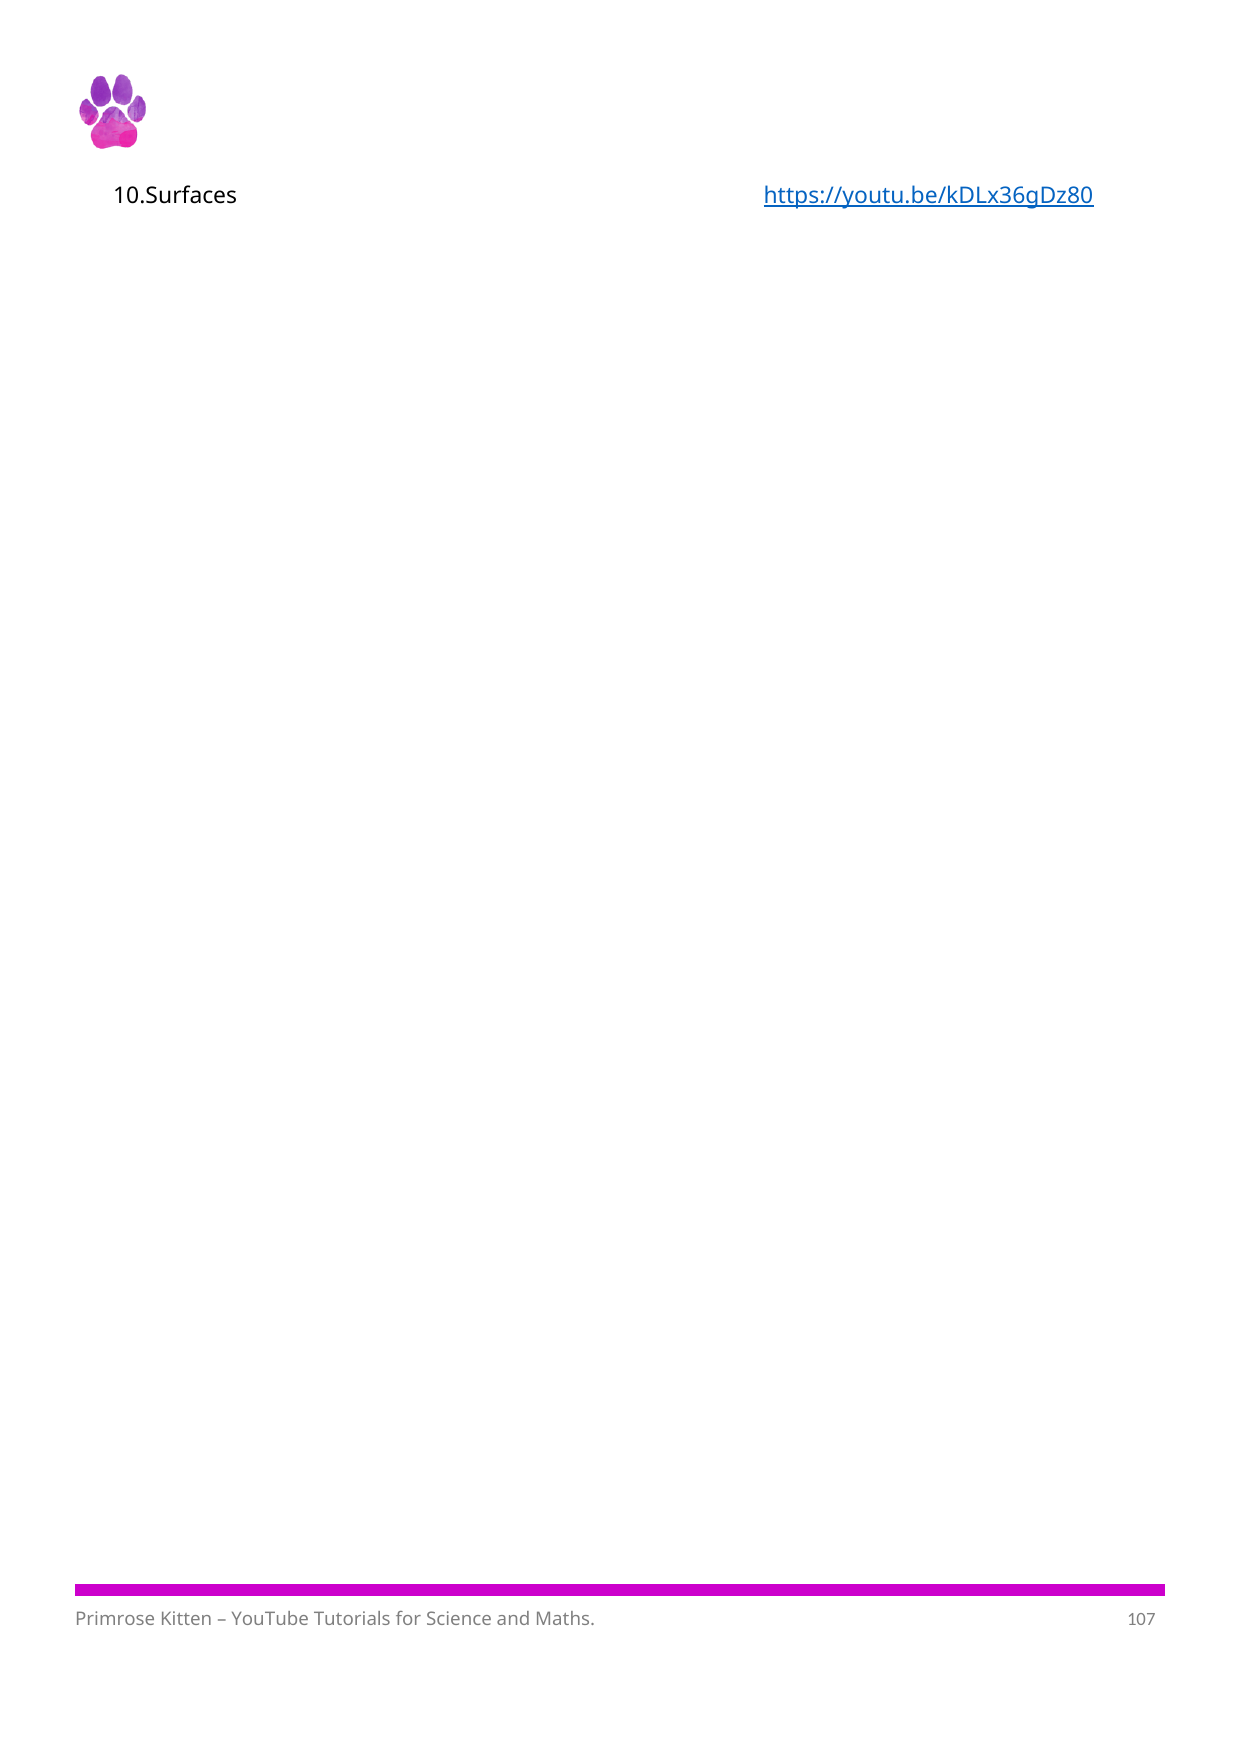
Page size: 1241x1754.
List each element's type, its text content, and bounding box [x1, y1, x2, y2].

picture [75, 73, 149, 151]
text 10.Surfaces https://youtu.be/kDLx36gDz80 [75, 178, 1194, 210]
